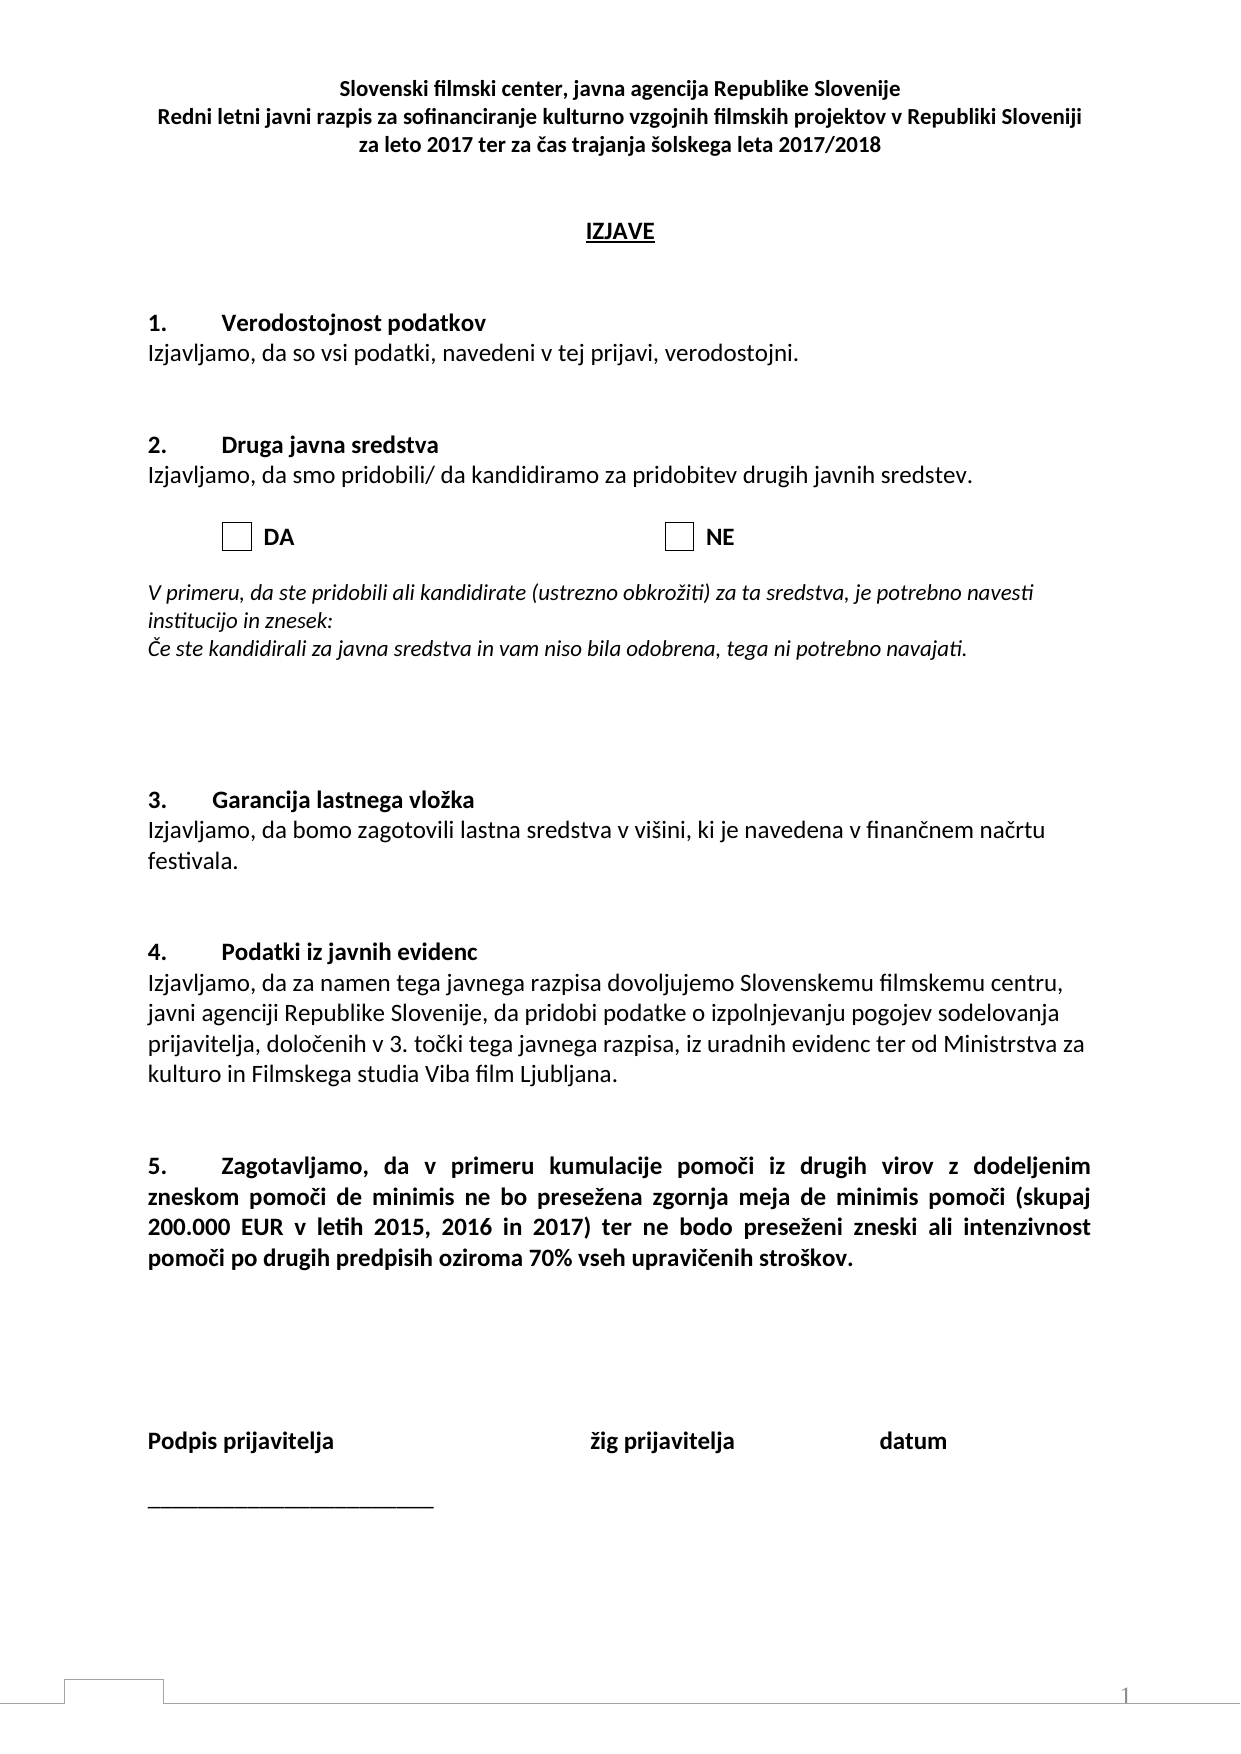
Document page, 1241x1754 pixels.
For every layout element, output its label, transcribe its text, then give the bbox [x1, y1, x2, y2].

text 5. Zagotavljamo, da v primeru kumulacije pomoči iz drugih virov z dodeljenim zneskom pomoči de minimis ne bo presežena zgornja meja de minimis pomoči (skupaj 200.000 EUR v letih 2015, 2016 in 2017) ter ne bodo preseženi zneski ali intenzivnost pomoči po drugih predpisih oziroma 70% vseh upravičenih stroškov. [148, 1150, 1092, 1272]
text 1. Verodostojnost podatkov [148, 307, 1092, 337]
text 4. Podatki iz javnih evidenc [148, 937, 1092, 967]
text IZJAVE [148, 215, 1092, 246]
text DA NE [148, 521, 1092, 551]
text Izjavljamo, da za namen tega javnega razpisa dovoljujemo Slovenskemu filmskemu centru, javni agenciji Republike Slovenije, da pridobi podatke o izpolnjevanju pogojev sodelovanja prijavitelja, določenih v 3. točki tega javnega razpisa, iz uradnih evidenc ter od Ministrstva za kulturo in Filmskega studia Viba film Ljubljana. [148, 967, 1092, 1089]
text _______________________ [148, 1481, 1092, 1511]
text Podpis prijavitelja žig prijavitelja datum [148, 1425, 1092, 1455]
text 2. Druga javna sredstva [148, 429, 1092, 459]
text Če ste kandidirali za javna sredstva in vam niso bila odobrena, tega ni potrebno navajati. [148, 634, 1092, 662]
text Izjavljamo, da so vsi podatki, navedeni v tej prijavi, verodostojni. [148, 337, 1092, 368]
text Izjavljamo, da smo pridobili/ da kandidiramo za pridobitev drugih javnih sredstev. [148, 459, 1092, 490]
text Izjavljamo, da bomo zagotovili lastna sredstva v višini, ki je navedena v finančnem načrtu festivala. [148, 814, 1092, 876]
text 3. Garancija lastnega vložka [148, 784, 1092, 814]
text V primeru, da ste pridobili ali kandidirate (ustrezno obkrožiti) za ta sredstva, je potrebno navesti institucijo in znesek: [148, 578, 1092, 634]
